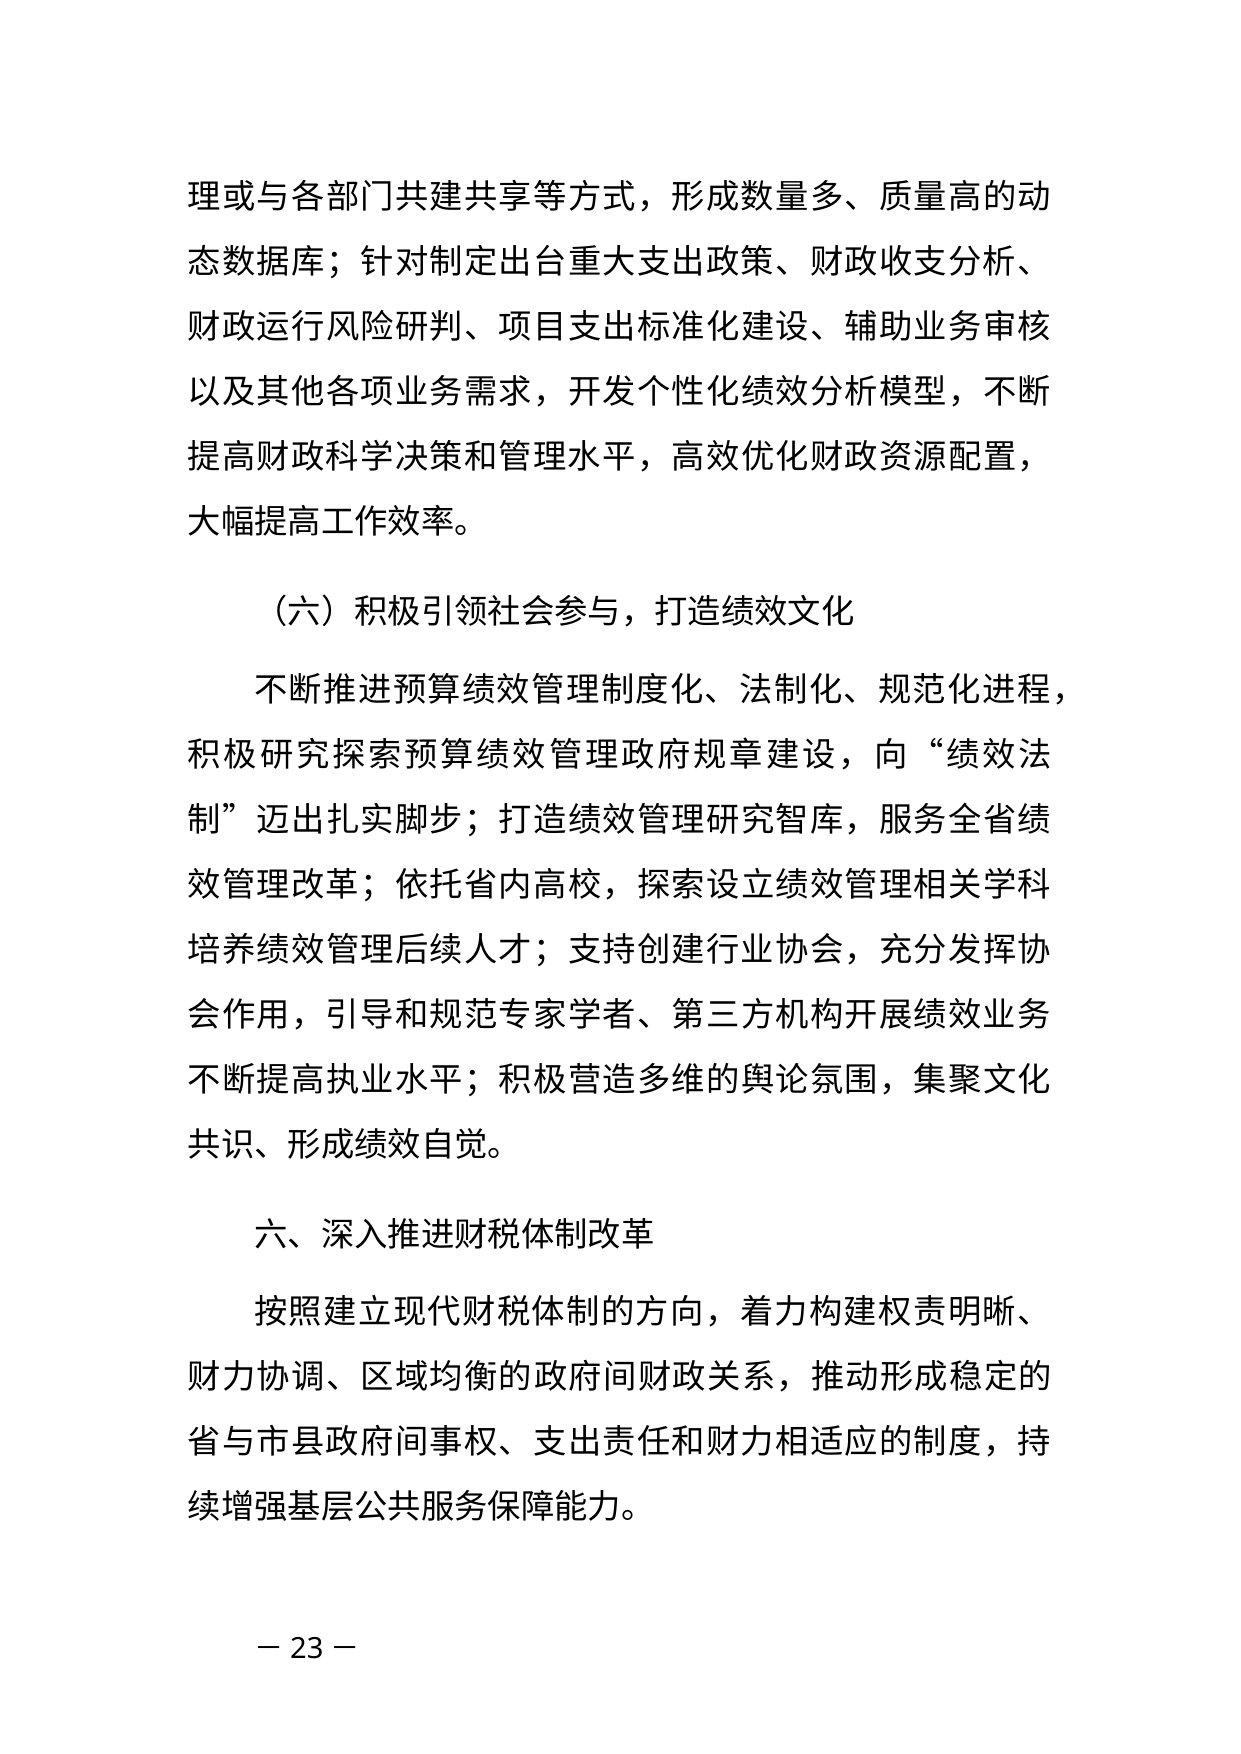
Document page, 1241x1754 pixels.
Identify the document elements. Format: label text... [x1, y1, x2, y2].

text 按照建立现代财税体制的方向，着力构建权责明晰、财力协调、区域均衡的政府间财政关系，推动形成稳定的省与市县政府间事权、支出责任和财力相适应的制度，持续增强基层公共服务保障能力。 [187, 1277, 1053, 1537]
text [187, 162, 1053, 552]
subtitle （六）积极引领社会参与，打造绩效文化 [187, 577, 1053, 642]
text 不断推进预算绩效管理制度化、法制化、规范化进程，积极研究探索预算绩效管理政府规章建设，向“绩效法制”迈出扎实脚步；打造绩效管理研究智库，服务全省绩效管理改革；依托省内高校，探索设立绩效管理相关学科，培养绩效管理后续人才；支持创建行业协会，充分发挥协会作用，引导和规范专家学者、第三方机构开展绩效业务，不断提高执业水平；积极营造多维的舆论氛围，集聚文化共识、形成绩效自觉。 [187, 654, 1053, 1174]
subtitle 六、深入推进财税体制改革 [187, 1199, 1053, 1264]
